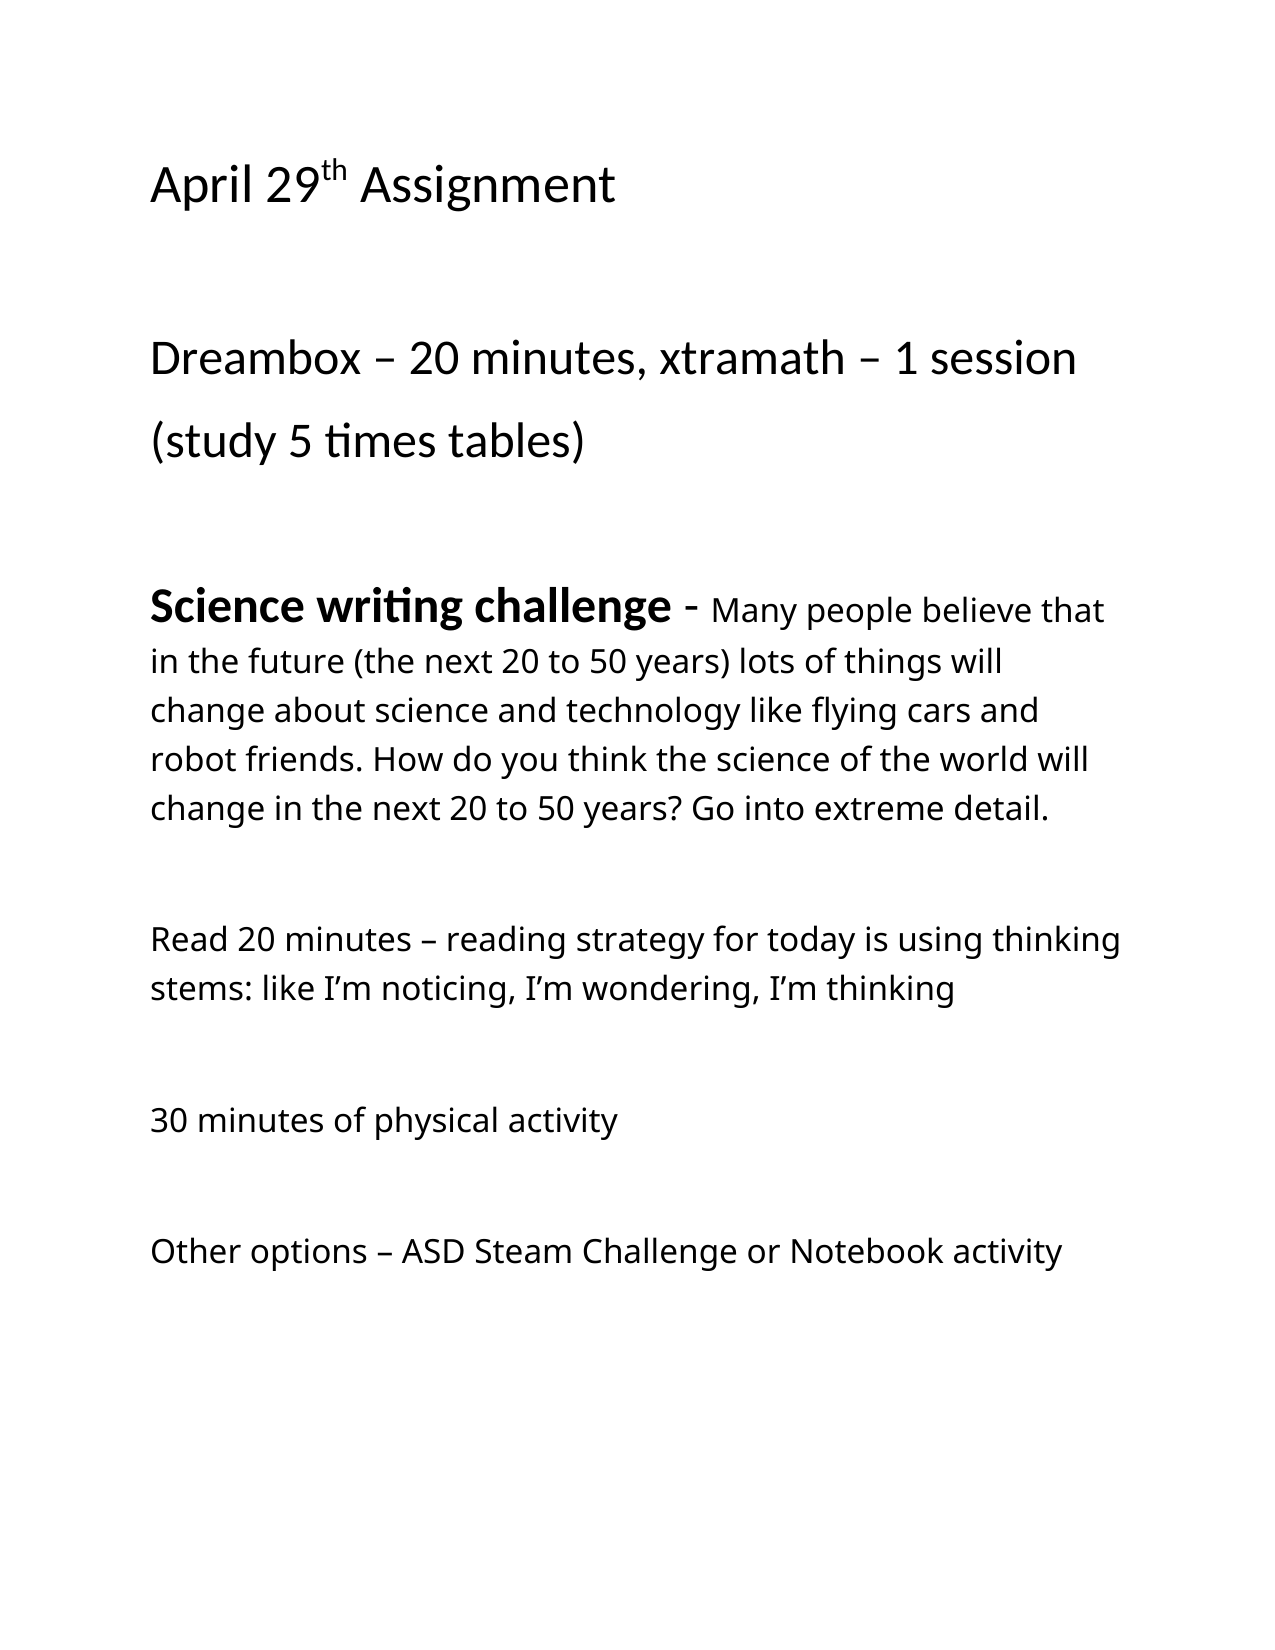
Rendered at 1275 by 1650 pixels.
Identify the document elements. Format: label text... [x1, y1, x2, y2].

text April 29th Assignment [150, 150, 1125, 216]
text 30 minutes of physical activity [150, 1096, 1125, 1142]
text Dreambox – 20 minutes, xtramath – 1 session [150, 326, 1125, 387]
text Other options – ASD Steam Challenge or Notebook activity [150, 1228, 1125, 1273]
text Science writing challenge - Many people believe that in the future (the next 20 to 50 years) lots of things will change about science and technology like flying cars and robot friends. How do you think the science of the world will change in the next 20 to 50 years? Go into extreme detail. [150, 573, 1125, 830]
text (study 5 times tables) [150, 408, 1125, 469]
text Read 20 minutes – reading strategy for today is using thinking stems: like I’m noticing, I’m wondering, I’m thinking [150, 916, 1125, 1011]
